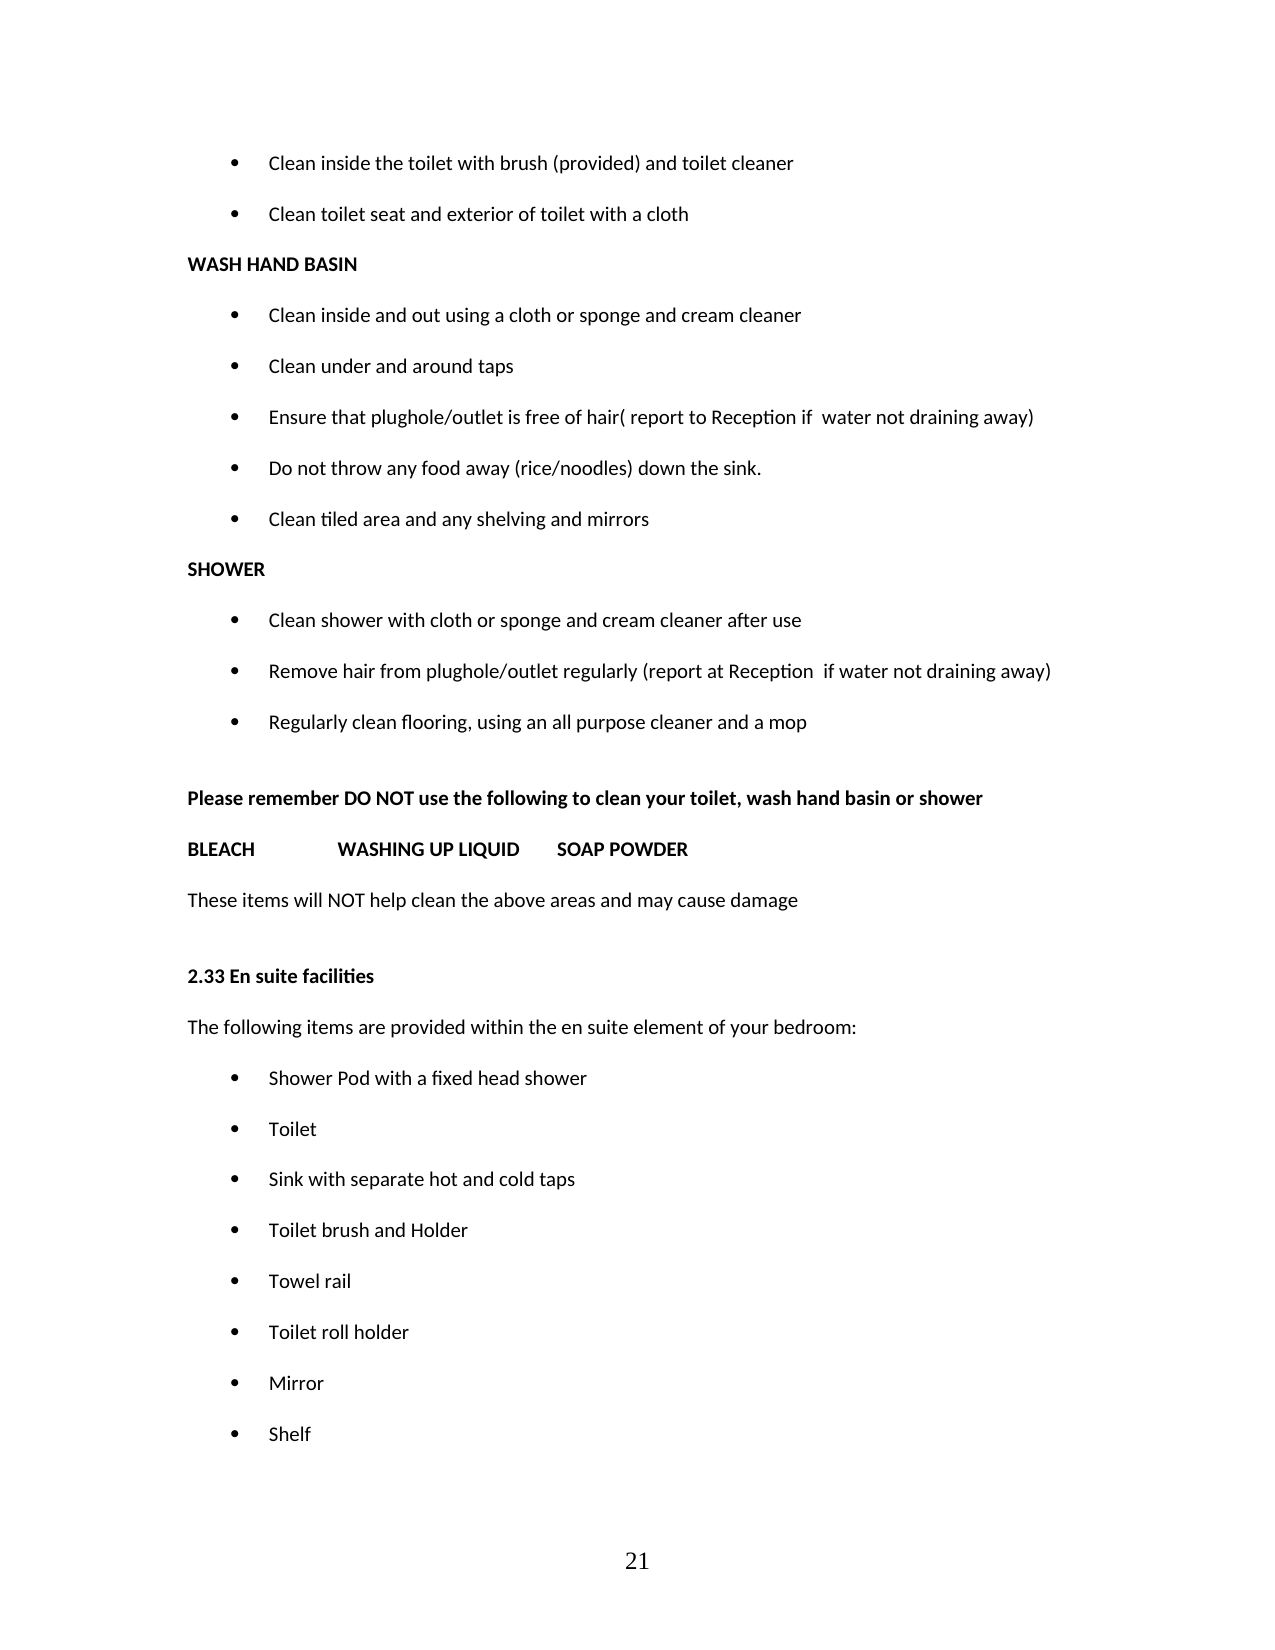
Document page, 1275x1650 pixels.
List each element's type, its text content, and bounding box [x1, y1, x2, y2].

list Mirror [231, 1370, 1087, 1395]
list Clean tiled area and any shelving and mirrors [231, 506, 1087, 531]
list Towel rail [231, 1268, 1087, 1294]
text Please remember DO NOT use the following to clean your toilet, wash hand basin or shower [187, 785, 1087, 811]
list Ensure that plughole/outlet is free of hair( report to Reception if water not draining away) [231, 404, 1087, 429]
list Remove hair from plughole/outlet regularly (report at Reception if water not draining away) [231, 658, 1087, 684]
list Toilet brush and Holder [231, 1217, 1087, 1243]
list Clean under and around taps [231, 353, 1087, 379]
list Clean toilet seat and exterior of toilet with a cloth [231, 201, 1087, 226]
text BLEACH WASHING UP LIQUID SOAP POWDER [187, 836, 1087, 862]
list Toilet [231, 1116, 1087, 1141]
text The following items are provided within the en suite element of your bedroom: [187, 1014, 1087, 1039]
list Clean inside and out using a cloth or sponge and cream cleaner [231, 302, 1087, 328]
text 2.33 En suite facilities [187, 963, 1087, 989]
list Do not throw any food away (rice/noodles) down the sink. [231, 455, 1087, 480]
list Clean shower with cloth or sponge and cream cleaner after use [231, 607, 1087, 633]
list Toilet roll holder [231, 1319, 1087, 1344]
text WASH HAND BASIN [187, 252, 1087, 277]
list Shower Pod with a fixed head shower [231, 1065, 1087, 1090]
list Sink with separate hot and cold taps [231, 1167, 1087, 1192]
text These items will NOT help clean the above areas and may cause damage [187, 887, 1087, 912]
list Clean inside the toilet with brush (provided) and toilet cleaner [231, 150, 1087, 175]
list Shelf [231, 1421, 1087, 1446]
text SHOWER [187, 557, 1087, 582]
list Regularly clean flooring, using an all purpose cleaner and a mop [231, 709, 1087, 734]
